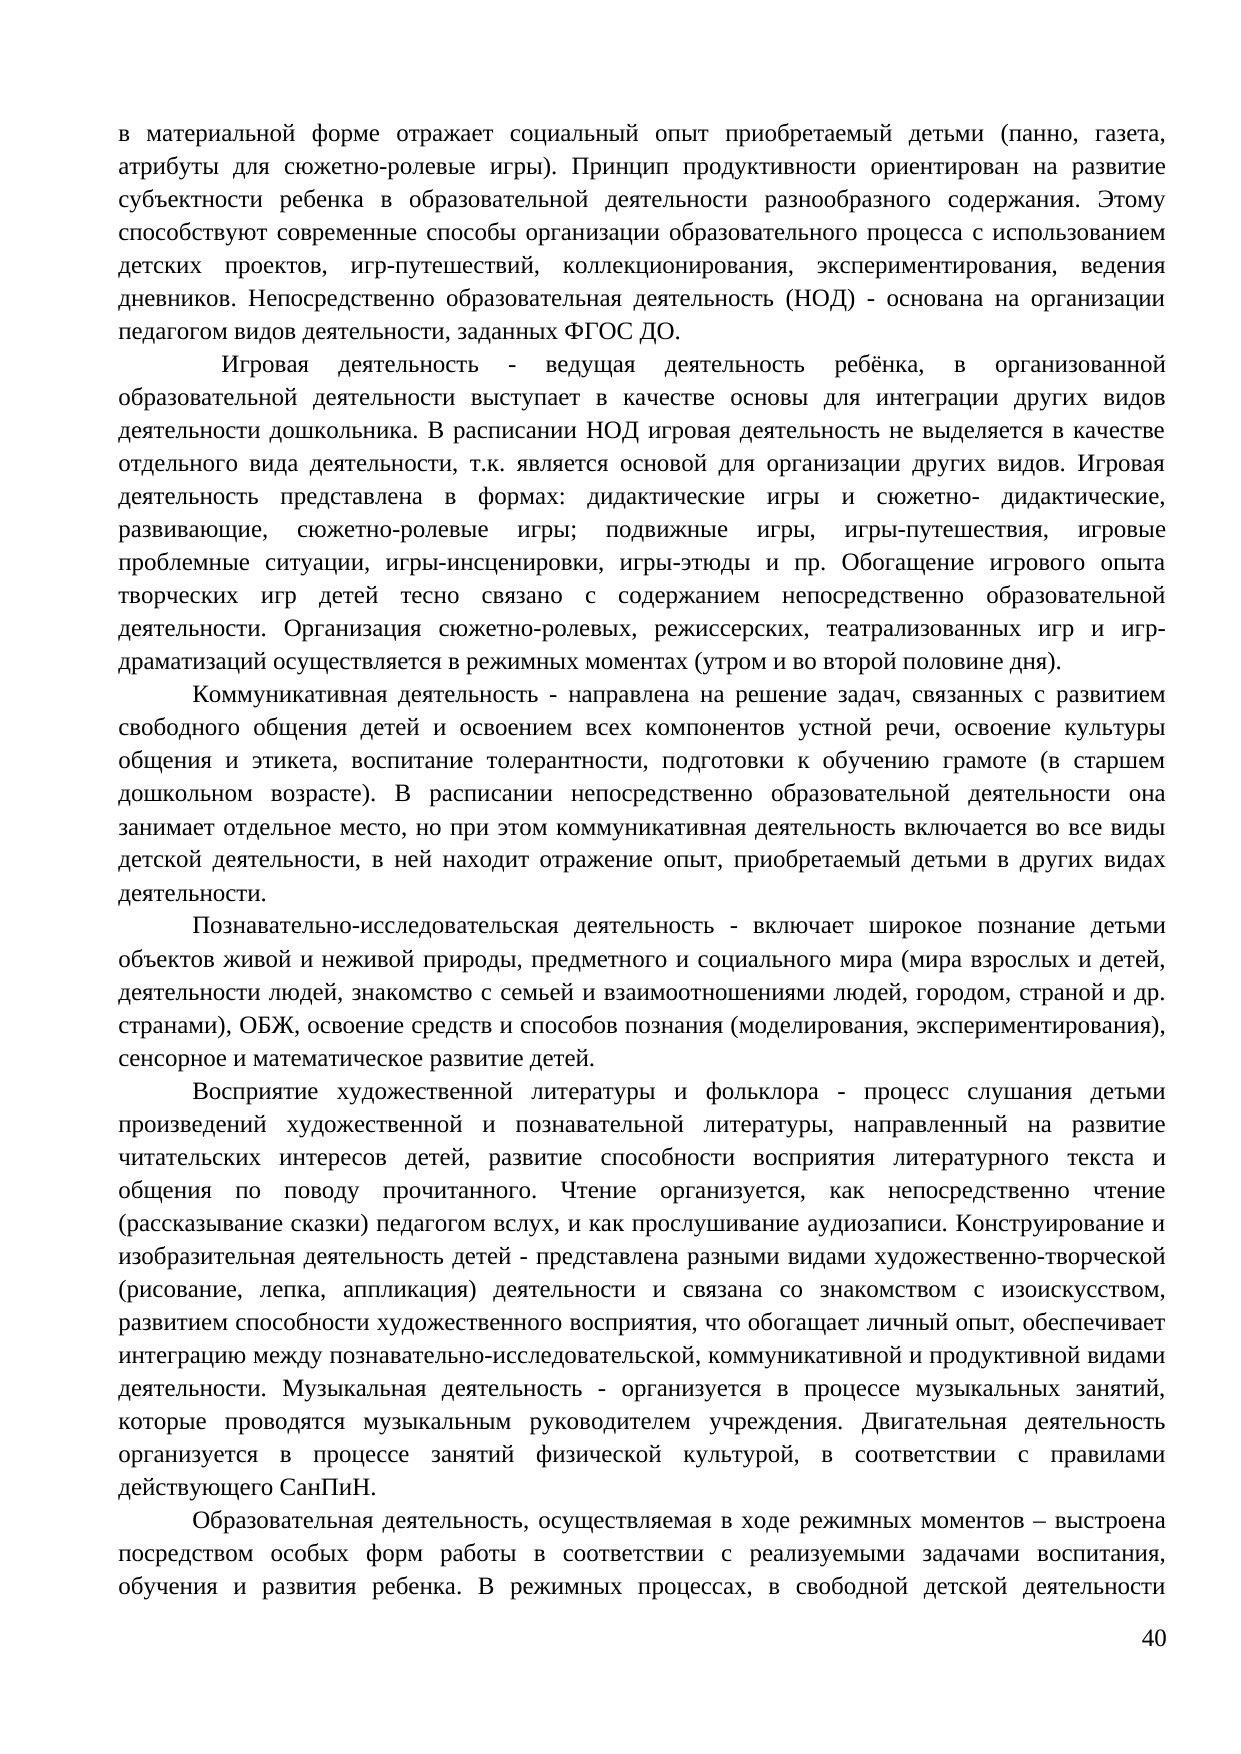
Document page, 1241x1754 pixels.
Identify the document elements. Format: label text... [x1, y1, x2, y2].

text Познавательно-исследовательская деятельность - включает широкое познание детьми объектов живой и неживой природы, предметного и социального мира (мира взрослых и детей, деятельности людей, знакомство с семьей и взаимоотношениями людей, городом, страной и др. странами), ОБЖ, освоение средств и способов познания (моделирования, экспериментирования), сенсорное и математическое развитие детей. [118, 911, 1167, 1071]
text Восприятие художественной литературы и фольклора - процесс слушания детьми произведений художественной и познавательной литературы, направленный на развитие читательских интересов детей, развитие способности восприятия литературного текста и общения по поводу прочитанного. Чтение организуется, как непосредственно чтение (рассказывание сказки) педагогом вслух, и как прослушивание аудиозаписи. Конструирование и изобразительная деятельность детей - представлена разными видами художественно-творческой (рисование, лепка, аппликация) деятельности и связана со знакомством с изоискусством, развитием способности художественного восприятия, что обогащает личный опыт, обеспечивает интеграцию между познавательно-исследовательской, коммуникативной и продуктивной видами деятельности. Музыкальная деятельность - организуется в процессе музыкальных занятий, которые проводятся музыкальным руководителем учреждения. Двигательная деятельность организуется в процессе занятий физической культурой, в соответствии с правилами действующего СанПиН. [118, 1076, 1167, 1501]
text Коммуникативная деятельность - направлена на решение задач, связанных с развитием свободного общения детей и освоением всех компонентов устной речи, освоение культуры общения и этикета, воспитание толерантности, подготовки к обучению грамоте (в старшем дошкольном возрасте). В расписании непосредственно образовательной деятельности она занимает отдельное место, но при этом коммуникативная деятельность включается во все виды детской деятельности, в ней находит отражение опыт, приобретаемый детьми в других видах деятельности. [118, 679, 1167, 906]
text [118, 118, 1167, 345]
text Игровая деятельность - ведущая деятельность ребёнка, в организованной образовательной деятельности выступает в качестве основы для интеграции других видов деятельности дошкольника. В расписании НОД игровая деятельность не выделяется в качестве отдельного вида деятельности, т.к. является основой для организации других видов. Игровая деятельность представлена в формах: дидактические игры и сюжетно- дидактические, развивающие, сюжетно-ролевые игры; подвижные игры, игры-путешествия, игровые проблемные ситуации, игры-инсценировки, игры-этюды и пр. Обогащение игрового опыта творческих игр детей тесно связано с содержанием непосредственно образовательной деятельности. Организация сюжетно-ролевых, режиссерских, театрализованных игр и игр-драматизаций осуществляется в режимных моментах (утром и во второй половине дня). [118, 349, 1167, 675]
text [118, 1505, 1167, 1600]
